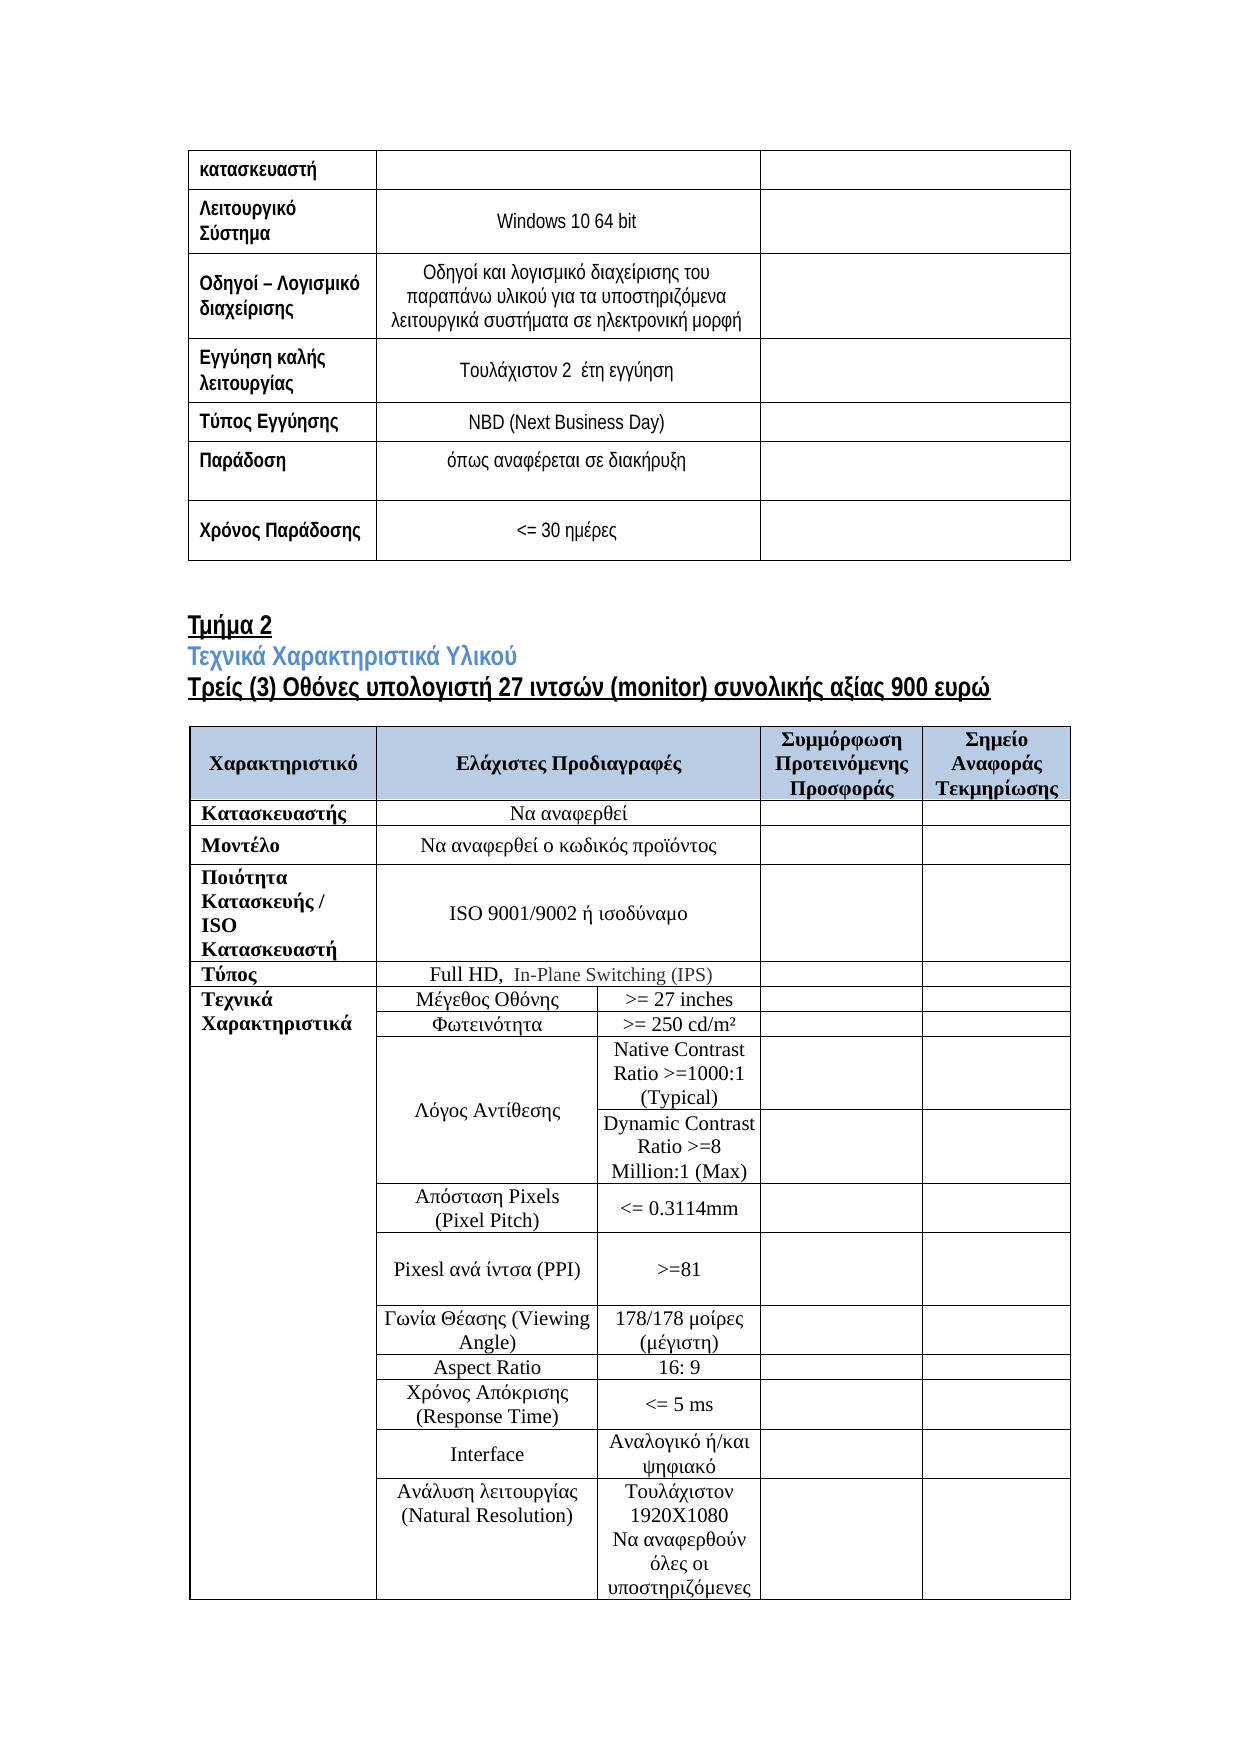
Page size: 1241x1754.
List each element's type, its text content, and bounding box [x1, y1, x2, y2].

table_cell [761, 151, 1070, 189]
text Τεχνικά Χαρακτηριστικά Υλικού [187, 640, 1053, 671]
table_cell [761, 962, 922, 986]
table_cell [923, 826, 1070, 863]
table_cell Aspect Ratio [377, 1355, 597, 1379]
table_cell [761, 254, 1070, 338]
table_cell [761, 442, 1070, 500]
table_cell Windows 10 64 bit [377, 190, 760, 253]
table_header Ελάχιστες Προδιαγραφές [377, 727, 760, 799]
table_cell [761, 1110, 922, 1183]
table_cell <= 30 ημέρες [377, 501, 760, 559]
table_cell Να αναφερθεί ο κωδικός προϊόντος [377, 826, 760, 863]
table_cell [761, 801, 922, 824]
table_cell [761, 1355, 922, 1379]
table_cell [761, 1306, 922, 1354]
table_cell [761, 403, 1070, 441]
table_cell Παράδοση [189, 442, 376, 500]
table_cell >=81 [598, 1233, 760, 1305]
table_cell <= 5 ms [598, 1380, 760, 1428]
table_cell [761, 1012, 922, 1036]
table_cell 16: 9 [598, 1355, 760, 1379]
table_cell [761, 1184, 922, 1232]
table_cell [923, 1380, 1070, 1428]
table_cell [923, 801, 1070, 824]
table_cell Pixesl ανά ίντσα (PPI) [377, 1233, 597, 1305]
table_cell Αναλογικό ή/και ψηφιακό [598, 1430, 760, 1478]
table_cell [923, 1037, 1070, 1109]
table_cell [761, 190, 1070, 253]
table_cell Native Contrast Ratio >=1000:1 (Typical) [598, 1037, 760, 1109]
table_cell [189, 151, 376, 189]
table_cell [923, 987, 1070, 1011]
table_cell Τουλάχιστον 2 έτη εγγύηση [377, 339, 760, 402]
table_cell Γωνία Θέασης (Viewing Angle) [377, 1306, 597, 1354]
table_cell [923, 1110, 1070, 1183]
table_cell [923, 962, 1070, 986]
table_cell [761, 987, 922, 1011]
table_cell Εγγύηση καλής λειτουργίας [189, 339, 376, 402]
table_cell Κατασκευαστής [191, 801, 376, 824]
table_cell [923, 1306, 1070, 1354]
table_cell [761, 339, 1070, 402]
table_header Συμμόρφωση Προτεινόμενης Προσφοράς [761, 727, 922, 799]
table_cell >= 250 cd/m² [598, 1012, 760, 1036]
table_cell [761, 865, 922, 961]
table_cell Χρόνος Απόκρισης (Response Time) [377, 1380, 597, 1428]
table_header Χαρακτηριστικό [191, 727, 376, 799]
table_cell Λειτουργικό Σύστημα [189, 190, 376, 253]
table_cell Λόγος Αντίθεσης [377, 1037, 597, 1183]
table_cell Οδηγοί – Λογισμικό διαχείρισης [189, 254, 376, 338]
table_cell ΝΑΙ [377, 151, 760, 189]
table_cell Τύπος Εγγύησης [189, 403, 376, 441]
table_cell Τεχνικά Χαρακτηριστικά [191, 987, 376, 1599]
table_cell όπως αναφέρεται σε διακήρυξη [377, 442, 760, 500]
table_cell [377, 1479, 597, 1599]
table_cell [923, 865, 1070, 961]
table_cell Απόσταση Pixels (Pixel Pitch) [377, 1184, 597, 1232]
list Τρείς (3) Οθόνες υπολογιστή 27 ιντσών (monitor) συνολικής αξίας 900 ευρώ [187, 671, 996, 702]
table_cell NBD (Next Business Day) [377, 403, 760, 441]
table_cell Τύπος [191, 962, 376, 986]
table_cell Μέγεθος Οθόνης [377, 987, 597, 1011]
table_header Σημείο Αναφοράς Τεκμηρίωσης [923, 727, 1070, 799]
table_cell [923, 1479, 1070, 1599]
table_cell <= 0.3114mm [598, 1184, 760, 1232]
table_cell Ποιότητα Κατασκευής / ISO Κατασκευαστή [191, 865, 376, 961]
table_cell [923, 1233, 1070, 1305]
table_cell Dynamic Contrast Ratio >=8 Million:1 (Max) [598, 1110, 760, 1183]
table_cell Να αναφερθεί [377, 801, 760, 824]
table_cell [761, 1430, 922, 1478]
table_cell Interface [377, 1430, 597, 1478]
table_cell Χρόνος Παράδοσης [189, 501, 376, 559]
table_cell [761, 1233, 922, 1305]
table_cell [761, 1380, 922, 1428]
table_cell [761, 1479, 922, 1599]
table_cell [761, 826, 922, 863]
text Τμήμα 2 [187, 609, 1053, 640]
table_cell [598, 1479, 760, 1599]
table_cell [923, 1012, 1070, 1036]
table_cell Φωτεινότητα [377, 1012, 597, 1036]
table_cell [761, 501, 1070, 559]
table_cell [923, 1430, 1070, 1478]
table_cell Full HD, In-Plane Switching (IPS) [377, 962, 760, 986]
table_cell >= 27 inches [598, 987, 760, 1011]
table_cell [923, 1355, 1070, 1379]
table_cell [923, 1184, 1070, 1232]
table_cell 178/178 μοίρες (μέγιστη) [598, 1306, 760, 1354]
table_cell Μοντέλο [191, 826, 376, 863]
table_cell ISO 9001/9002 ή ισοδύναμο [377, 865, 760, 961]
table_cell Οδηγοί και λογισμικό διαχείρισης του παραπάνω υλικού για τα υποστηριζόμενα λειτουργικά συστήματα σε ηλεκτρονική μορφή [377, 254, 760, 338]
table_cell [761, 1037, 922, 1109]
